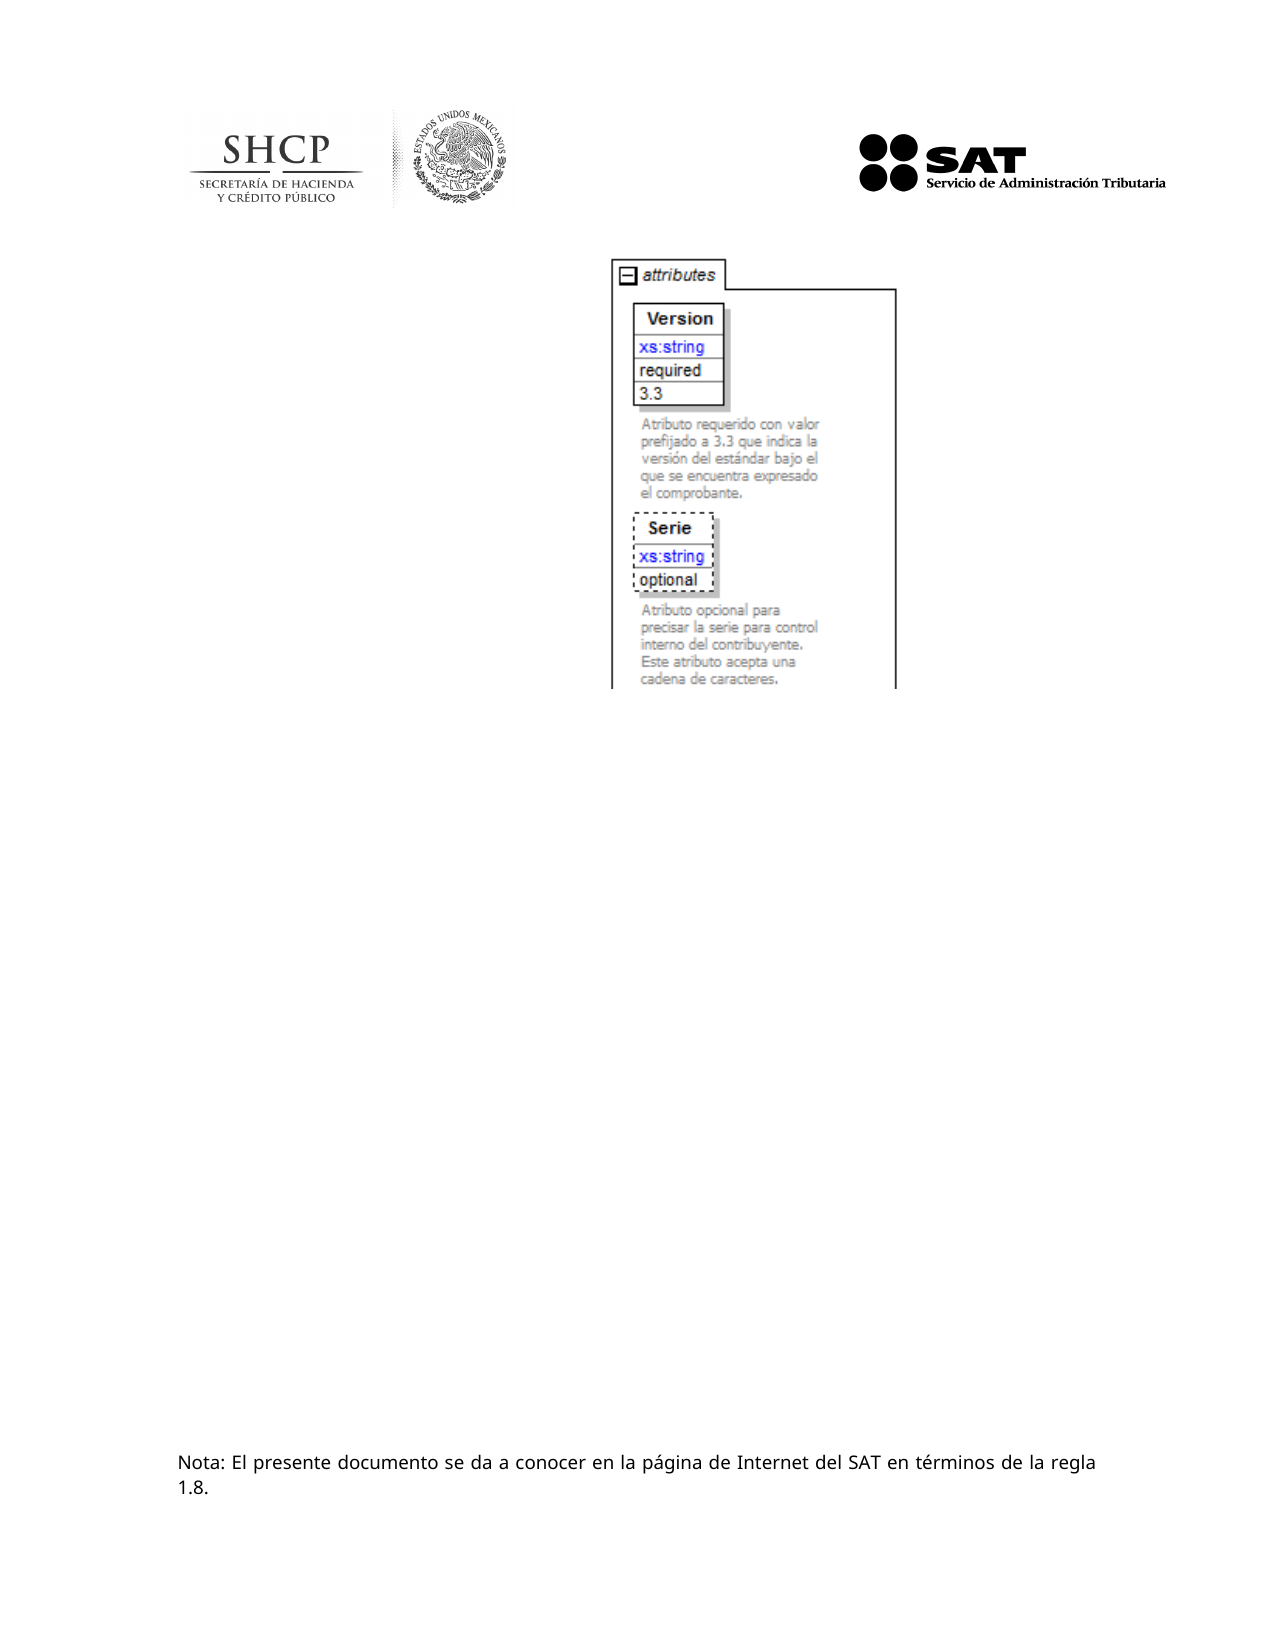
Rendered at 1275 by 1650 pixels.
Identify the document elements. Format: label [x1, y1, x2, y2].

picture [376, 253, 948, 689]
picture [177, 103, 515, 208]
picture [855, 130, 1168, 193]
table_cell [165, 248, 1073, 691]
